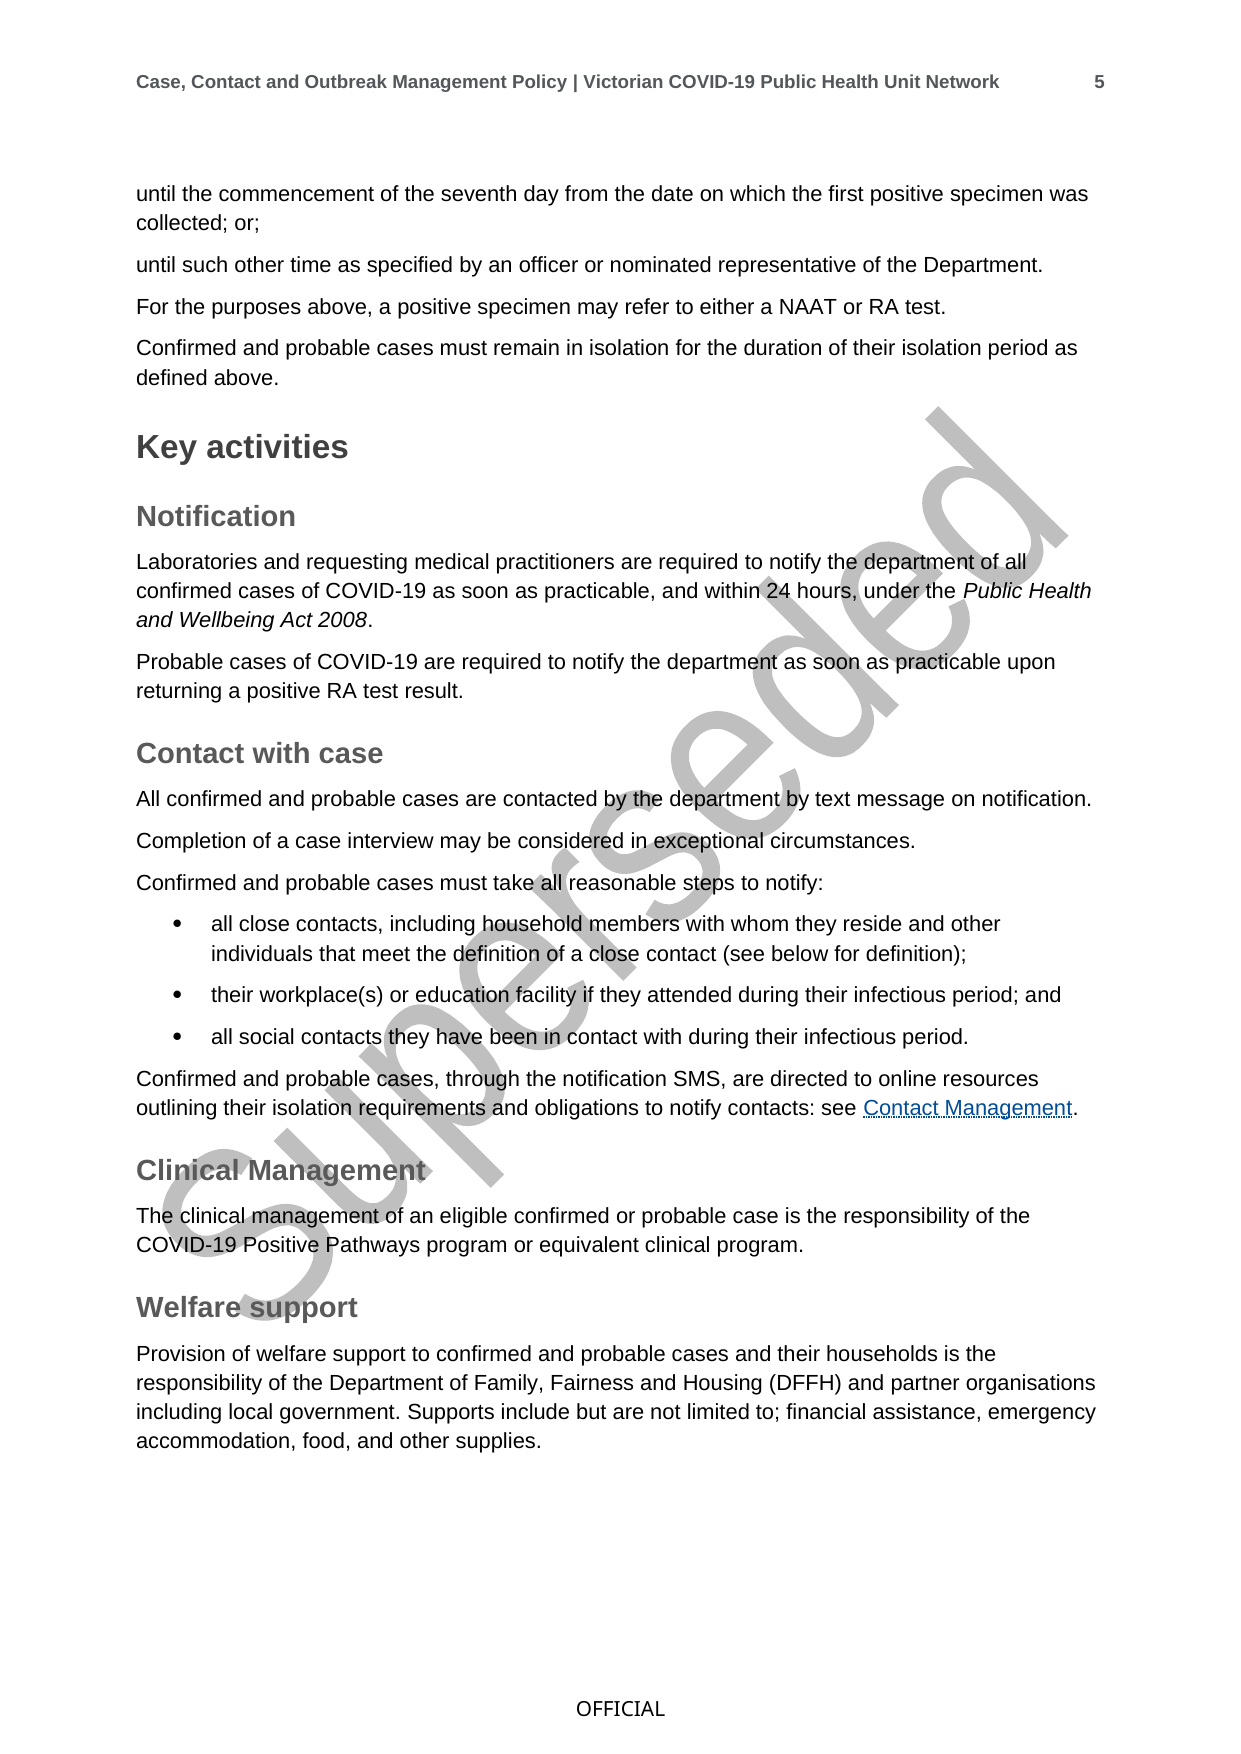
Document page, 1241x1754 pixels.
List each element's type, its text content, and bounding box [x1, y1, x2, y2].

text Confirmed and probable cases must take all reasonable steps to notify: [136, 866, 1104, 895]
text until the commencement of the seventh day from the date on which the first positive specimen was collected; or; [136, 177, 1104, 236]
subtitle Welfare support [136, 1288, 1104, 1324]
list all social contacts they have been in contact with during their infectious period. [173, 1020, 1104, 1049]
text Provision of welfare support to confirmed and probable cases and their households is the responsibility of the Department of Family, Fairness and Housing (DFFH) and partner organisations including local government. Supports include but are not limited to; financial assistance, emergency accommodation, food, and other supplies. [136, 1336, 1104, 1453]
subtitle Clinical Management [136, 1151, 1104, 1186]
text The clinical management of an eligible confirmed or probable case is the responsibility of the COVID-19 Positive Pathways program or equivalent clinical program. [136, 1199, 1104, 1257]
subtitle Contact with case [136, 734, 1104, 770]
list their workplace(s) or education facility if they attended during their infectious period; and [173, 978, 1104, 1007]
list all close contacts, including household members with whom they reside and other individuals that meet the definition of a close contact (see below for definition); [173, 907, 1104, 966]
text Confirmed and probable cases, through the notification SMS, are directed to online resources outlining their isolation requirements and obligations to notify contacts: see Contact Management. [136, 1061, 1104, 1120]
subtitle Key activities [136, 427, 1104, 466]
text Probable cases of COVID-19 are required to notify the department as soon as practicable upon returning a positive RA test result. [136, 645, 1104, 703]
text For the purposes above, a positive specimen may refer to either a NAAT or RA test. [136, 290, 1104, 319]
text Confirmed and probable cases must remain in isolation for the duration of their isolation period as defined above. [136, 331, 1104, 390]
text Completion of a case interview may be considered in exceptional circumstances. [136, 824, 1104, 853]
text All confirmed and probable cases are contacted by the department by text message on notification. [136, 782, 1104, 811]
subtitle Notification [136, 497, 1104, 532]
text until such other time as specified by an officer or nominated representative of the Department. [136, 248, 1104, 277]
text Laboratories and requesting medical practitioners are required to notify the department of all confirmed cases of COVID-19 as soon as practicable, and within 24 hours, under the Public Health and Wellbeing Act 2008. [136, 545, 1104, 632]
